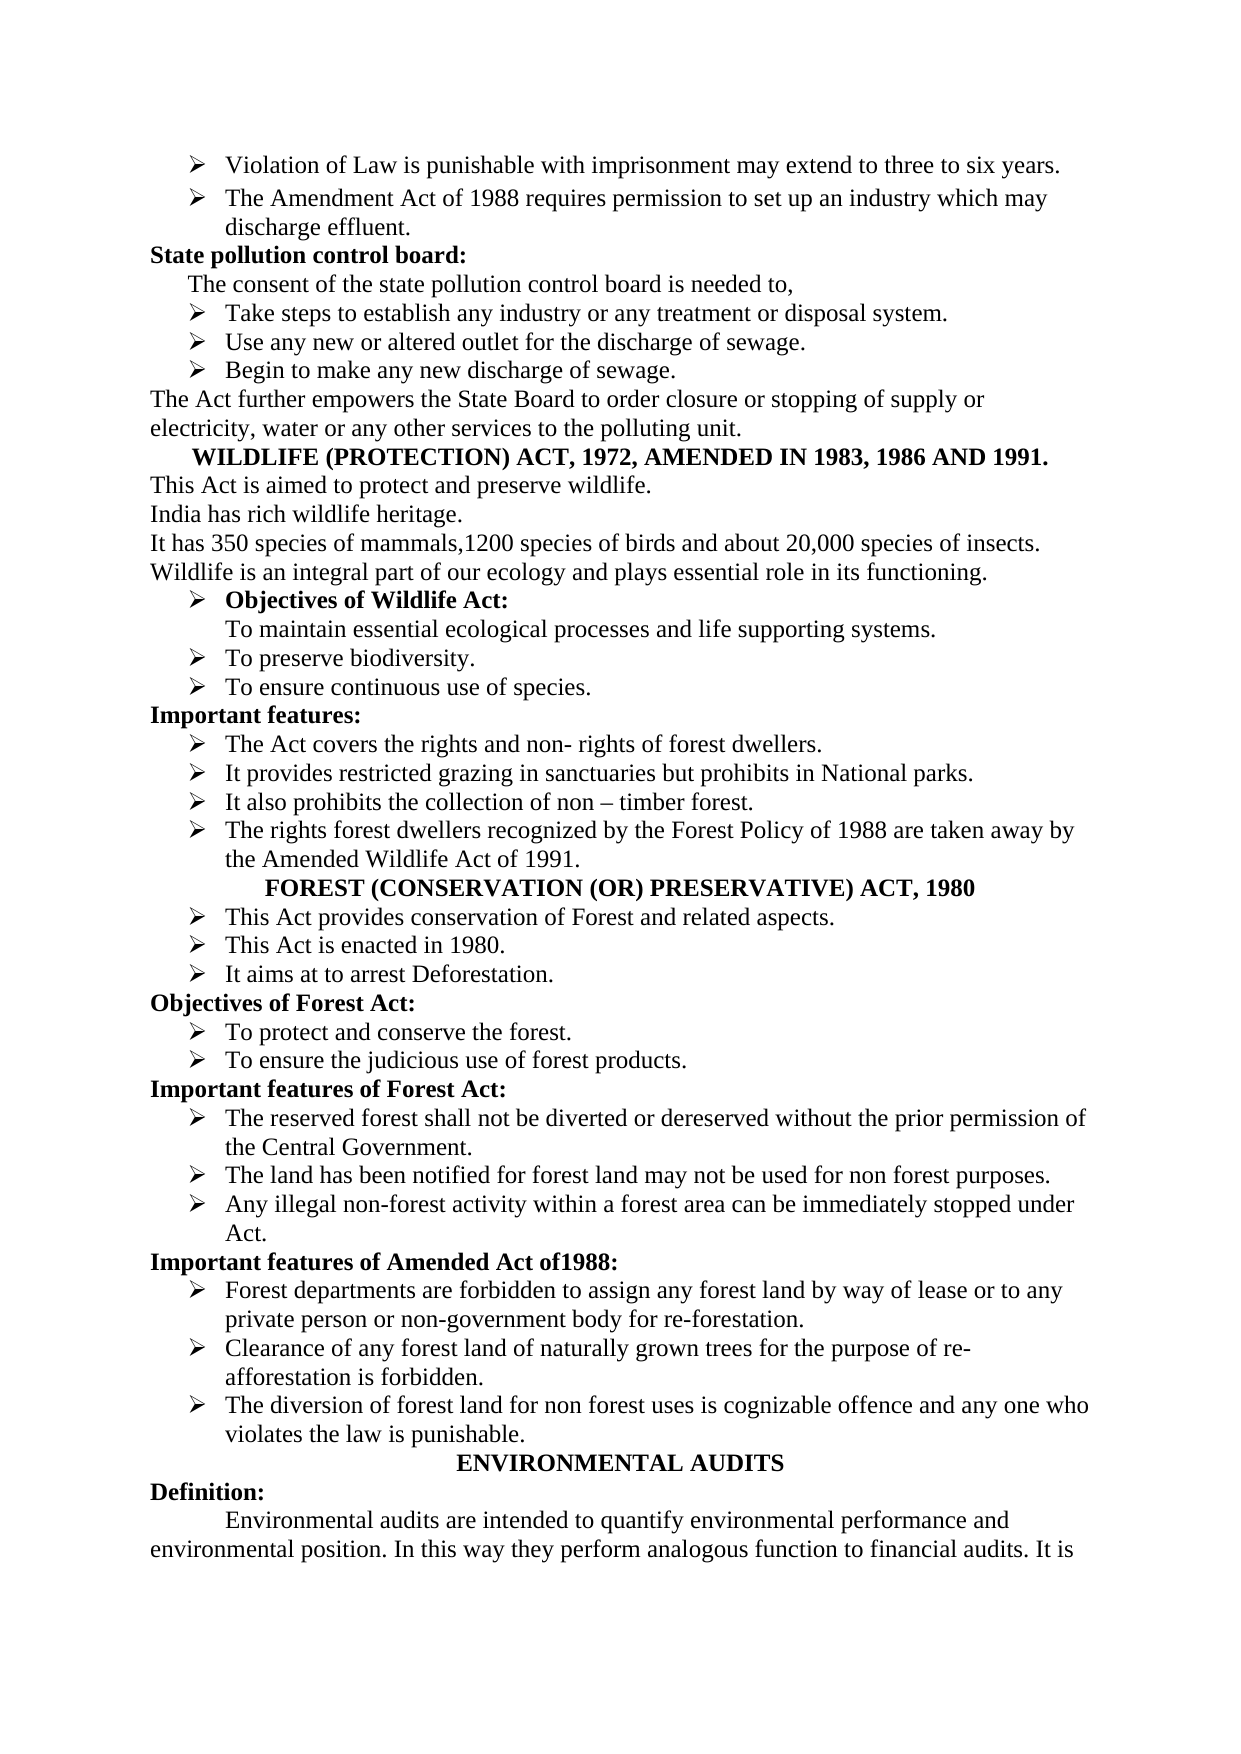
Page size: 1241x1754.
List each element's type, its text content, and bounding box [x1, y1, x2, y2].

list Forest departments are forbidden to assign any forest land by way of lease or to any private person or non-government body for re-forestation. [187, 1276, 1090, 1333]
list The diversion of forest land for non forest uses is cognizable offence and any one who violates the law is punishable. [187, 1391, 1090, 1448]
text Important features of Forest Act: [150, 1074, 1090, 1103]
list It also prohibits the collection of non – timber forest. [187, 787, 1090, 816]
list Violation of Law is punishable with imprisonment may extend to three to six years. [187, 150, 1090, 179]
list Take steps to establish any industry or any treatment or disposal system. [187, 298, 1090, 327]
text ENVIRONMENTAL AUDITS [150, 1448, 1090, 1477]
text It has 350 species of mammals,1200 species of birds and about 20,000 species of insects. [150, 528, 1090, 557]
list Begin to make any new discharge of sewage. [187, 356, 1090, 384]
list Objectives of Wildlife Act: To maintain essential ecological processes and life supporting systems. [187, 586, 1090, 643]
text Objectives of Forest Act: [150, 988, 1090, 1017]
text Definition: [150, 1477, 1090, 1506]
list Clearance of any forest land of naturally grown trees for the purpose of re-afforestation is forbidden. [187, 1333, 1090, 1391]
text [150, 1506, 1090, 1563]
text Important features: [150, 701, 1090, 729]
text This Act is aimed to protect and preserve wildlife. [150, 471, 1090, 499]
list It aims at to arrest Deforestation. [187, 959, 1090, 988]
text FOREST (CONSERVATION (OR) PRESERVATIVE) ACT, 1980 [150, 873, 1090, 902]
list Any illegal non-forest activity within a forest area can be immediately stopped under Act. [187, 1189, 1090, 1247]
text State pollution control board: [150, 241, 1090, 269]
list The Amendment Act of 1988 requires permission to set up an industry which may discharge effluent. [187, 183, 1090, 241]
list This Act provides conservation of Forest and related aspects. [187, 902, 1090, 931]
list The reserved forest shall not be diverted or dereserved without the prior permission of the Central Government. [187, 1103, 1090, 1161]
list Use any new or altered outlet for the discharge of sewage. [187, 327, 1090, 356]
text The Act further empowers the State Board to order closure or stopping of supply or electricity, water or any other services to the polluting unit. [150, 384, 1090, 442]
list To preserve biodiversity. [187, 643, 1090, 672]
list To ensure continuous use of species. [187, 672, 1090, 701]
list The Act covers the rights and non- rights of forest dwellers. [187, 729, 1090, 758]
list It provides restricted grazing in sanctuaries but prohibits in National parks. [187, 758, 1090, 787]
list To protect and conserve the forest. [187, 1017, 1090, 1046]
text India has rich wildlife heritage. [150, 499, 1090, 528]
list The rights forest dwellers recognized by the Forest Policy of 1988 are taken away by the Amended Wildlife Act of 1991. [187, 816, 1090, 873]
list To ensure the judicious use of forest products. [187, 1046, 1090, 1074]
text The consent of the state pollution control board is needed to, [150, 269, 1090, 298]
text Important features of Amended Act of1988: [150, 1247, 1090, 1276]
list The land has been notified for forest land may not be used for non forest purposes. [187, 1161, 1090, 1189]
text WILDLIFE (PROTECTION) ACT, 1972, AMENDED IN 1983, 1986 AND 1991. [150, 442, 1090, 471]
list This Act is enacted in 1980. [187, 931, 1090, 959]
text Wildlife is an integral part of our ecology and plays essential role in its functioning. [150, 557, 1090, 586]
